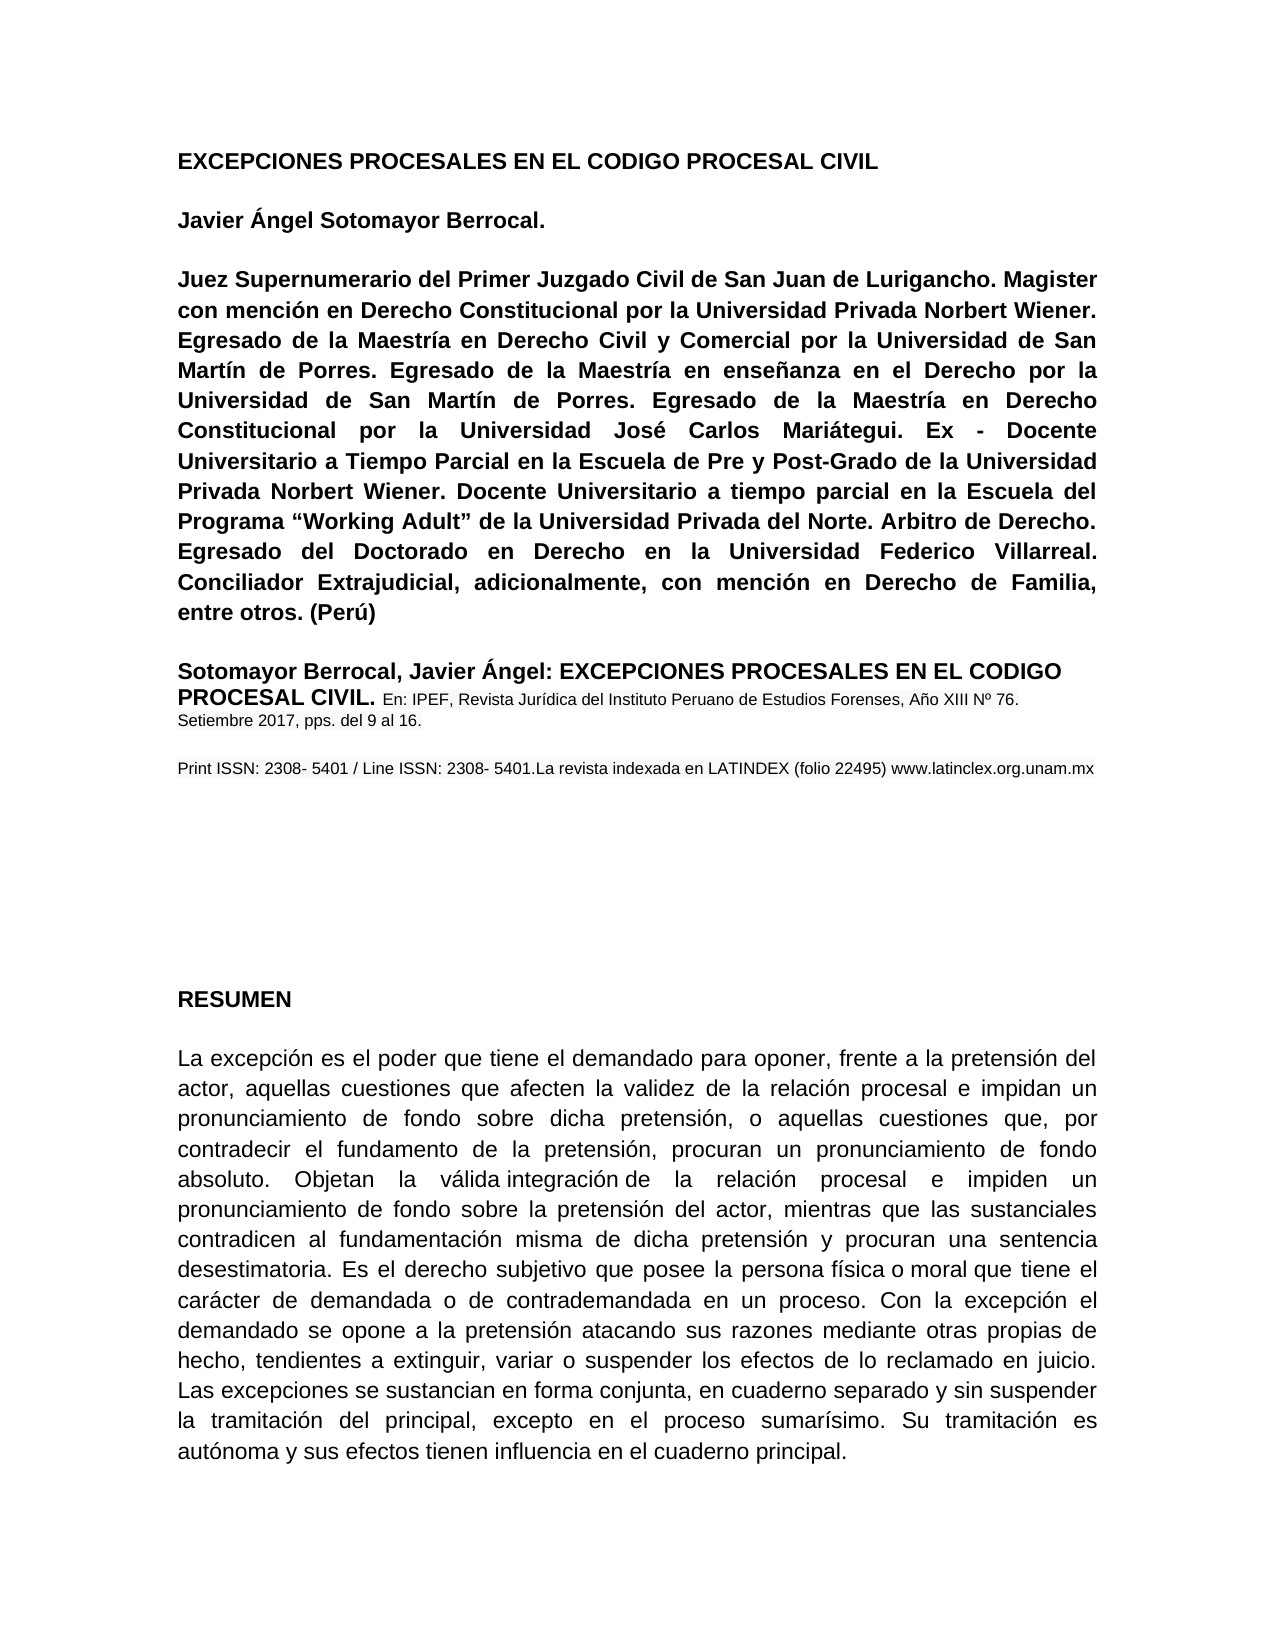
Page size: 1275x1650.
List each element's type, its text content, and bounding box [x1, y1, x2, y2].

text Juez Supernumerario del Primer Juzgado Civil de San Juan de Lurigancho. Magister con mención en Derecho Constitucional por la Universidad Privada Norbert Wiener. Egresado de la Maestría en Derecho Civil y Comercial por la Universidad de San Martín de Porres. Egresado de la Maestría en enseñanza en el Derecho por la Universidad de San Martín de Porres. Egresado de la Maestría en Derecho Constitucional por la Universidad José Carlos Mariátegui. Ex - Docente Universitario a Tiempo Parcial en la Escuela de Pre y Post-Grado de la Universidad Privada Norbert Wiener. Docente Universitario a tiempo parcial en la Escuela del Programa “Working Adult” de la Universidad Privada del Norte. Arbitro de Derecho. Egresado del Doctorado en Derecho en la Universidad Federico Villarreal. Conciliador Extrajudicial, adicionalmente, con mención en Derecho de Familia, entre otros. (Perú) [177, 266, 1098, 625]
text RESUMEN [177, 986, 1098, 1012]
text Sotomayor Berrocal, Javier Ángel: EXCEPCIONES PROCESALES EN EL CODIGO PROCESAL CIVIL. En: IPEF, Revista Jurídica del Instituto Peruano de Estudios Forenses, Año XIII Nº 76. Setiembre 2017, pps. del 9 al 16. [177, 658, 1098, 730]
text EXCEPCIONES PROCESALES EN EL CODIGO PROCESAL CIVIL [177, 148, 1098, 174]
text Javier Ángel Sotomayor Berrocal. [177, 207, 1098, 233]
text La excepción es el poder que tiene el demandado para oponer, frente a la pretensión del actor, aquellas cuestiones que afecten la validez de la relación procesal e impidan un pronunciamiento de fondo sobre dicha pretensión, o aquellas cuestiones que, por contradecir el fundamento de la pretensión, procuran un pronunciamiento de fondo absoluto. Objetan la válida integración de la relación procesal e impiden un pronunciamiento de fondo sobre la pretensión del actor, mientras que las sustanciales contradicen al fundamentación misma de dicha pretensión y procuran una sentencia desestimatoria. Es el derecho subjetivo que posee la persona física o moral que tiene el carácter de demandada o de contrademandada en un proceso. Con la excepción el demandado se opone a la pretensión atacando sus razones mediante otras propias de hecho, tendientes a extinguir, variar o suspender los efectos de lo reclamado en juicio. Las excepciones se sustancian en forma conjunta, en cuaderno separado y sin suspender la tramitación del principal, excepto en el proceso sumarísimo. Su tramitación es autónoma y sus efectos tienen influencia en el cuaderno principal. [177, 1045, 1098, 1464]
